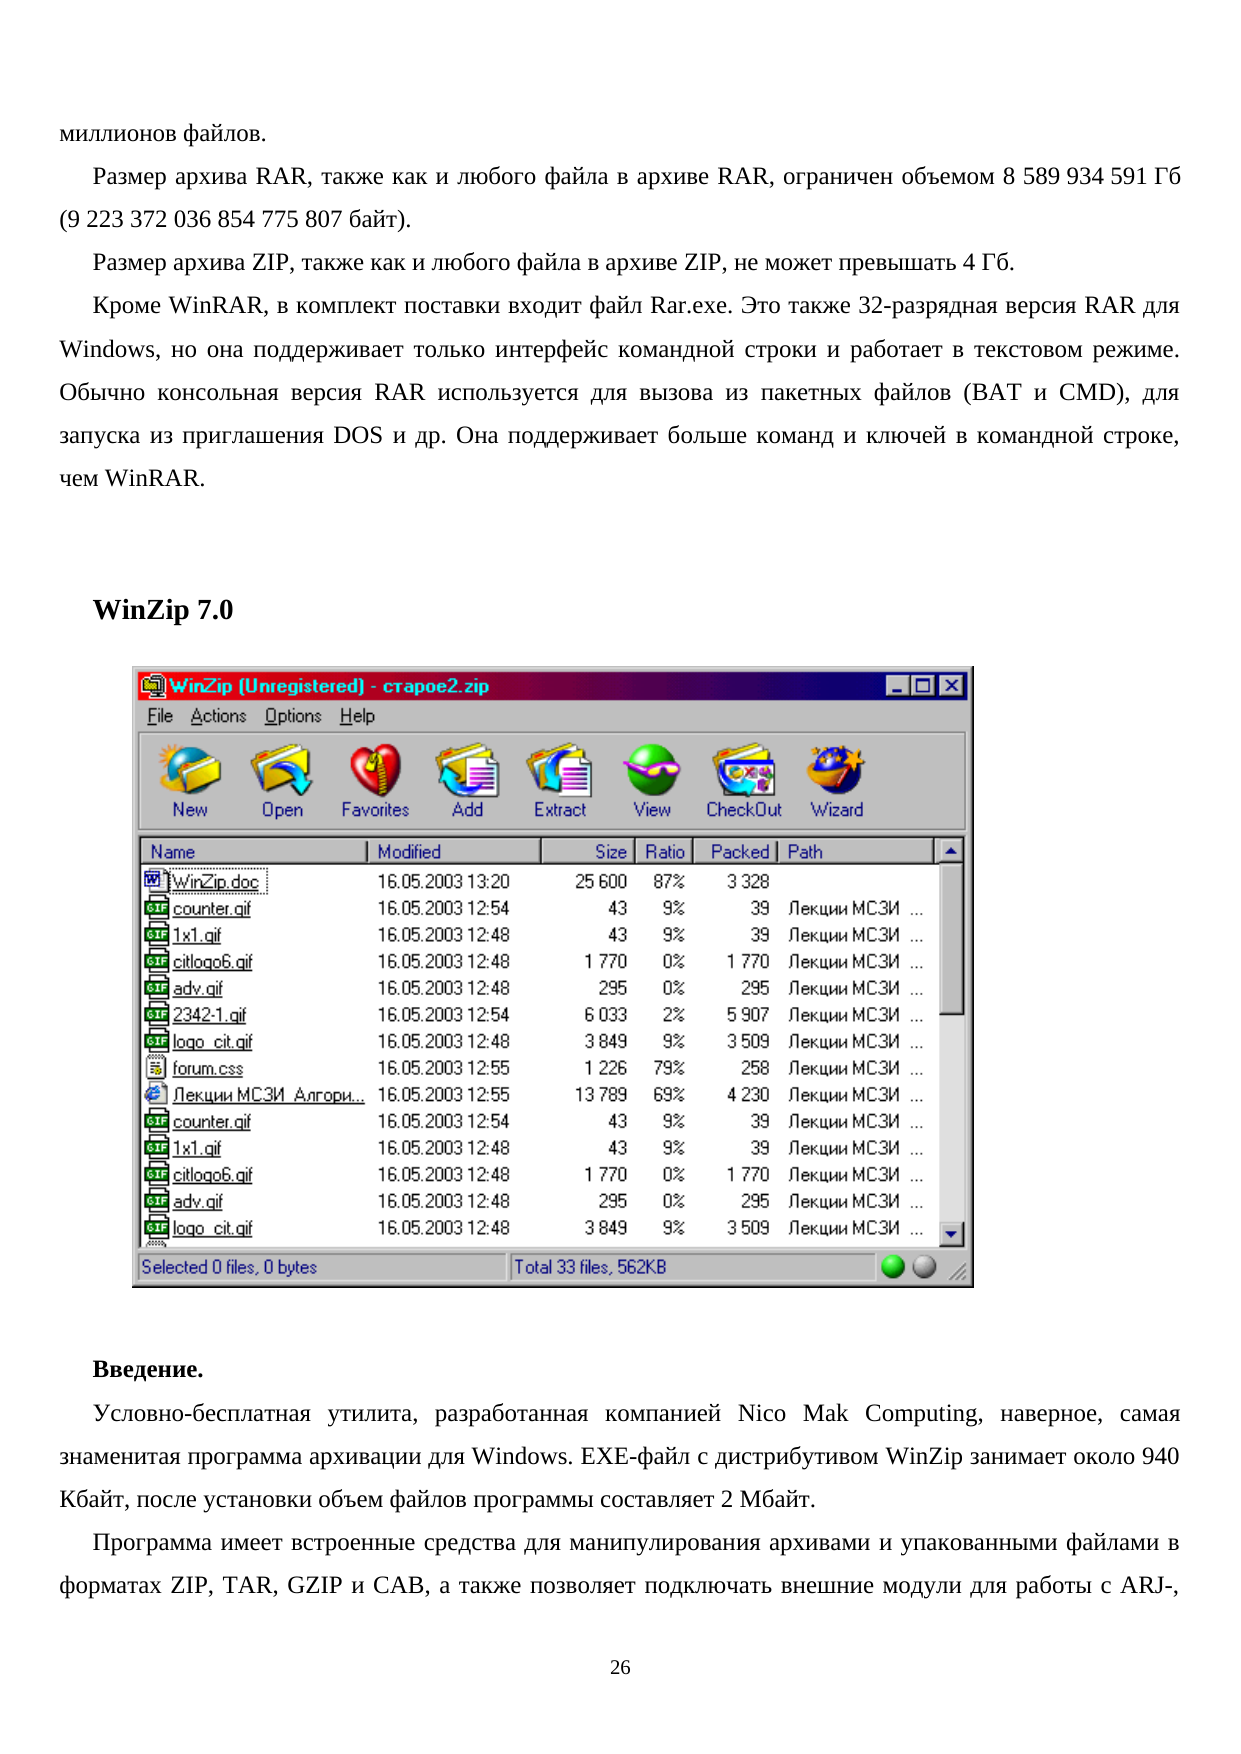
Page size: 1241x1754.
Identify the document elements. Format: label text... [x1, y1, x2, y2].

text Введение. [59, 1354, 1181, 1383]
picture [132, 666, 974, 1288]
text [59, 118, 1181, 147]
text Размер архива RAR, также как и любого файла в архиве RAR, ограничен объемом 8 589 934 591 Гб (9 223 372 036 854 775 807 байт). [59, 161, 1181, 233]
subtitle WinZip 7.0 [59, 592, 1181, 626]
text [59, 1527, 1181, 1599]
text Размер архива ZIP, также как и любого файла в архиве ZIP, не может превышать 4 Гб. [59, 247, 1181, 276]
text Условно-бесплатная утилита, разработанная компанией Nico Mak Computing, наверное, самая знаменитая программа архивации для Windows. EXE-файл с дистрибутивом WinZip занимает около 940 Кбайт, после установки объем файлов программы составляет 2 Мбайт. [59, 1398, 1181, 1513]
text Кроме WinRAR, в комплект поставки входит файл Rar.exe. Это также 32-разрядная версия RAR для Windows, но она поддерживает только интерфейс командной строки и работает в текстовом режиме. Обычно консольная версия RAR используется для вызова из пакетных файлов (BAT и CMD), для запуска из приглашения DOS и др. Она поддерживает больше команд и ключей в командной строке, чем WinRAR. [59, 291, 1181, 492]
